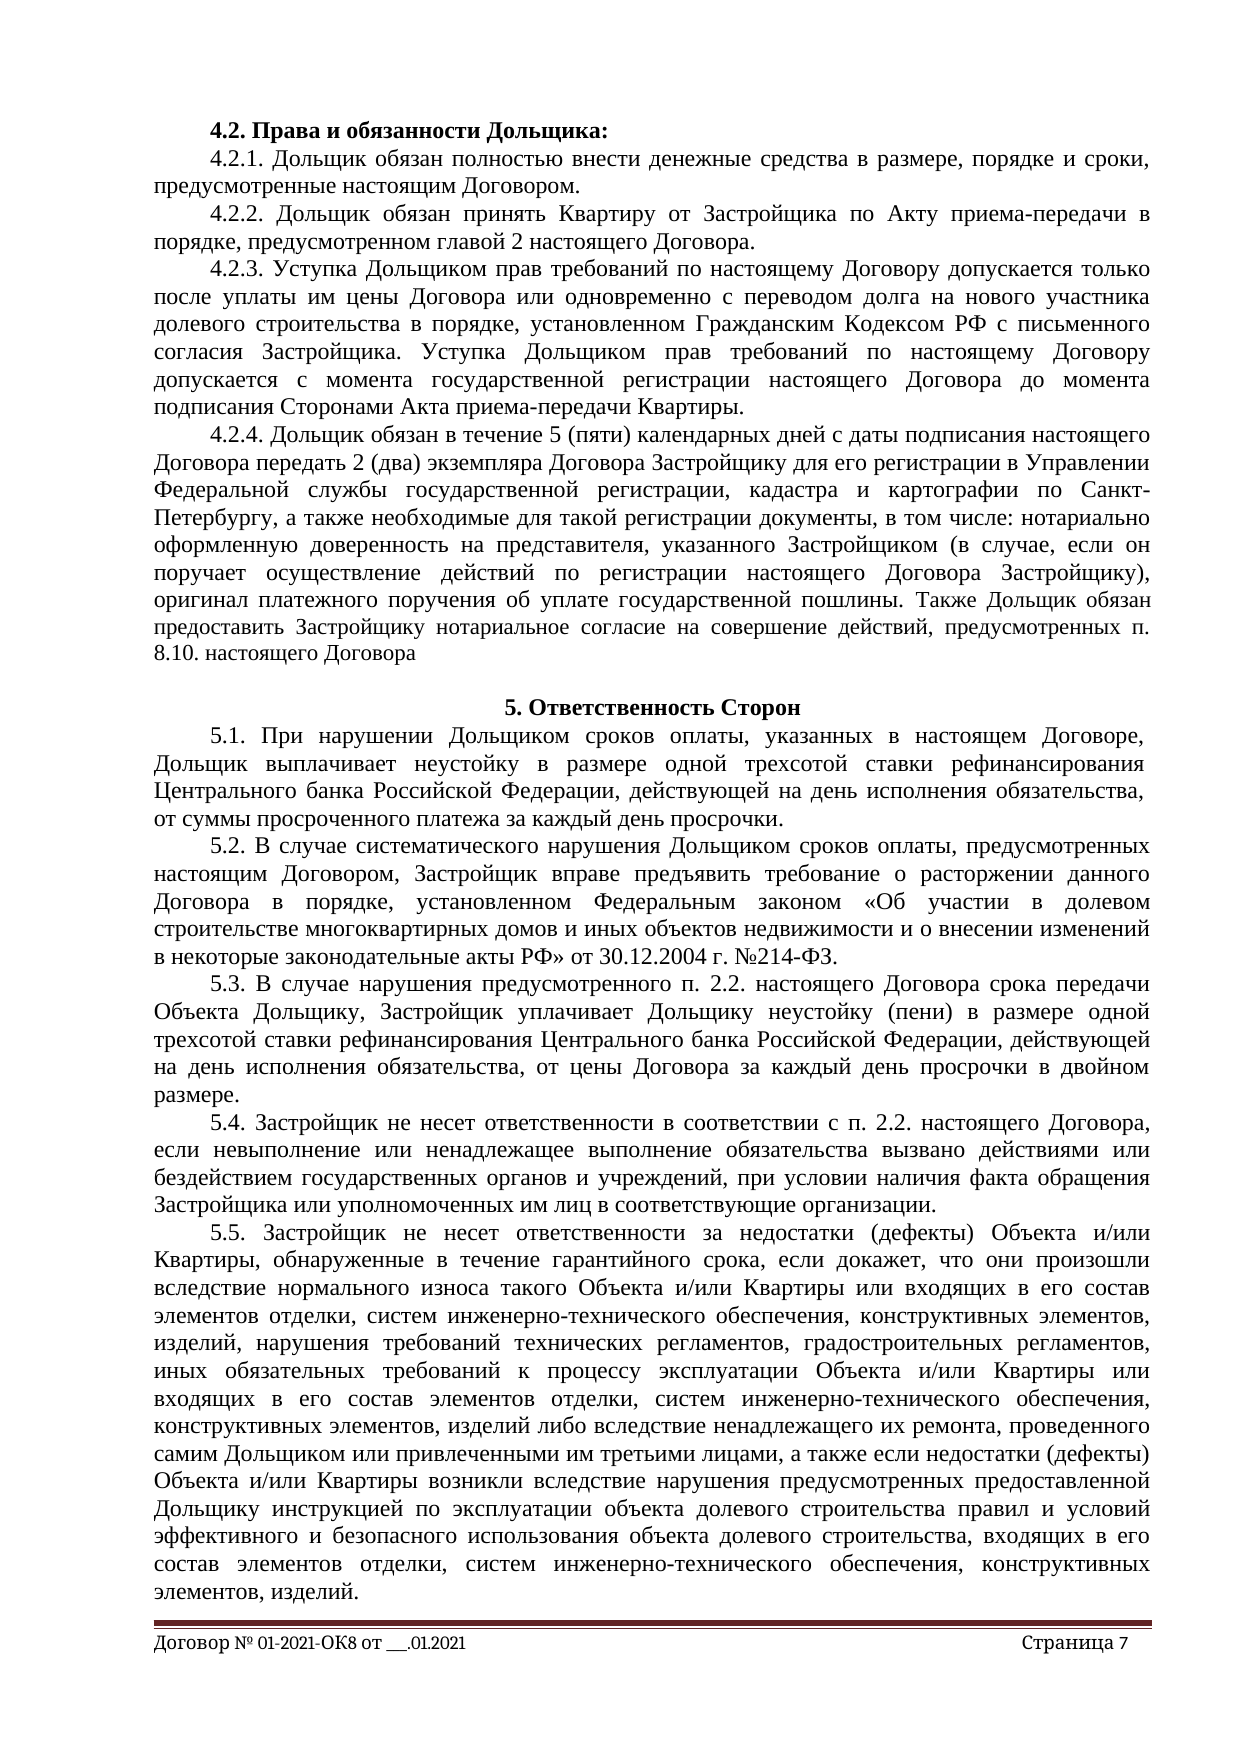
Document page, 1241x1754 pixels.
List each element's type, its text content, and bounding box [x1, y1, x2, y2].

text 4.2.1. Дольщик обязан полностью внести денежные средства в размере, порядке и сроки, предусмотренные настоящим Договором. [153, 144, 1152, 199]
text 4.2. Права и обязанности Дольщика: [153, 116, 1152, 144]
text 4.2.3. Уступка Дольщиком прав требований по настоящему Договору допускается только после уплаты им цены Договора или одновременно с переводом долга на нового участника долевого строительства в порядке, установленном Гражданским Кодексом РФ с письменного согласия Застройщика. Уступка Дольщиком прав требований по настоящему Договору допускается с момента государственной регистрации настоящего Договора до момента подписания Сторонами Акта приема-передачи Квартиры. [153, 254, 1152, 420]
text 5. Ответственность Сторон [153, 693, 1152, 721]
text 5.2. В случае систематического нарушения Дольщиком сроков оплаты, предусмотренных настоящим Договором, Застройщик вправе предъявить требование о расторжении данного Договора в порядке, установленном Федеральным законом «Об участии в долевом строительстве многоквартирных домов и иных объектов недвижимости и о внесении изменений в некоторые законодательные акты РФ» от 30.12.2004 г. №214-ФЗ. [153, 831, 1152, 969]
text 4.2.4. Дольщик обязан в течение 5 (пяти) календарных дней с даты подписания настоящего Договора передать 2 (два) экземпляра Договора Застройщику для его регистрации в Управлении Федеральной службы государственной регистрации, кадастра и картографии по Санкт-Петербургу, а также необходимые для такой регистрации документы, в том числе: нотариально оформленную доверенность на представителя, указанного Застройщиком (в случае, если он поручает осуществление действий по регистрации настоящего Договора Застройщику), оригинал платежного поручения об уплате государственной пошлины. Также Дольщик обязан предоставить Застройщику нотариальное согласие на совершение действий, предусмотренных п. 8.10. настоящего Договора [153, 420, 1152, 666]
text 4.2.2. Дольщик обязан принять Квартиру от Застройщика по Акту приема-передачи в порядке, предусмотренном главой 2 настоящего Договора. [153, 199, 1152, 254]
text 5.5. Застройщик не несет ответственности за недостатки (дефекты) Объекта и/или Квартиры, обнаруженные в течение гарантийного срока, если докажет, что они произошли вследствие нормального износа такого Объекта и/или Квартиры или входящих в его состав элементов отделки, систем инженерно-технического обеспечения, конструктивных элементов, изделий, нарушения требований технических регламентов, градостроительных регламентов, иных обязательных требований к процессу эксплуатации Объекта и/или Квартиры или входящих в его состав элементов отделки, систем инженерно-технического обеспечения, конструктивных элементов, изделий либо вследствие ненадлежащего их ремонта, проведенного самим Дольщиком или привлеченными им третьими лицами, а также если недостатки (дефекты) Объекта и/или Квартиры возникли вследствие нарушения предусмотренных предоставленной Дольщику инструкцией по эксплуатации объекта долевого строительства правил и условий эффективного и безопасного использования объекта долевого строительства, входящих в его состав элементов отделки, систем инженерно-технического обеспечения, конструктивных элементов, изделий. [153, 1218, 1152, 1604]
text 5.3. В случае нарушения предусмотренного п. 2.2. настоящего Договора срока передачи Объекта Дольщику, Застройщик уплачивает Дольщику неустойку (пени) в размере одной трехсотой ставки рефинансирования Центрального банка Российской Федерации, действующей на день исполнения обязательства, от цены Договора за каждый день просрочки в двойном размере. [153, 969, 1152, 1107]
text 5.1. При нарушении Дольщиком сроков оплаты, указанных в настоящем Договоре, Дольщик выплачивает неустойку в размере одной трехсотой ставки рефинансирования Центрального банка Российской Федерации, действующей на день исполнения обязательства, от суммы просроченного платежа за каждый день просрочки. [153, 721, 1145, 831]
text 5.4. Застройщик не несет ответственности в соответствии с п. 2.2. настоящего Договора, если невыполнение или ненадлежащее выполнение обязательства вызвано действиями или бездействием государственных органов и учреждений, при условии наличия факта обращения Застройщика или уполномоченных им лиц в соответствующие организации. [153, 1107, 1152, 1218]
